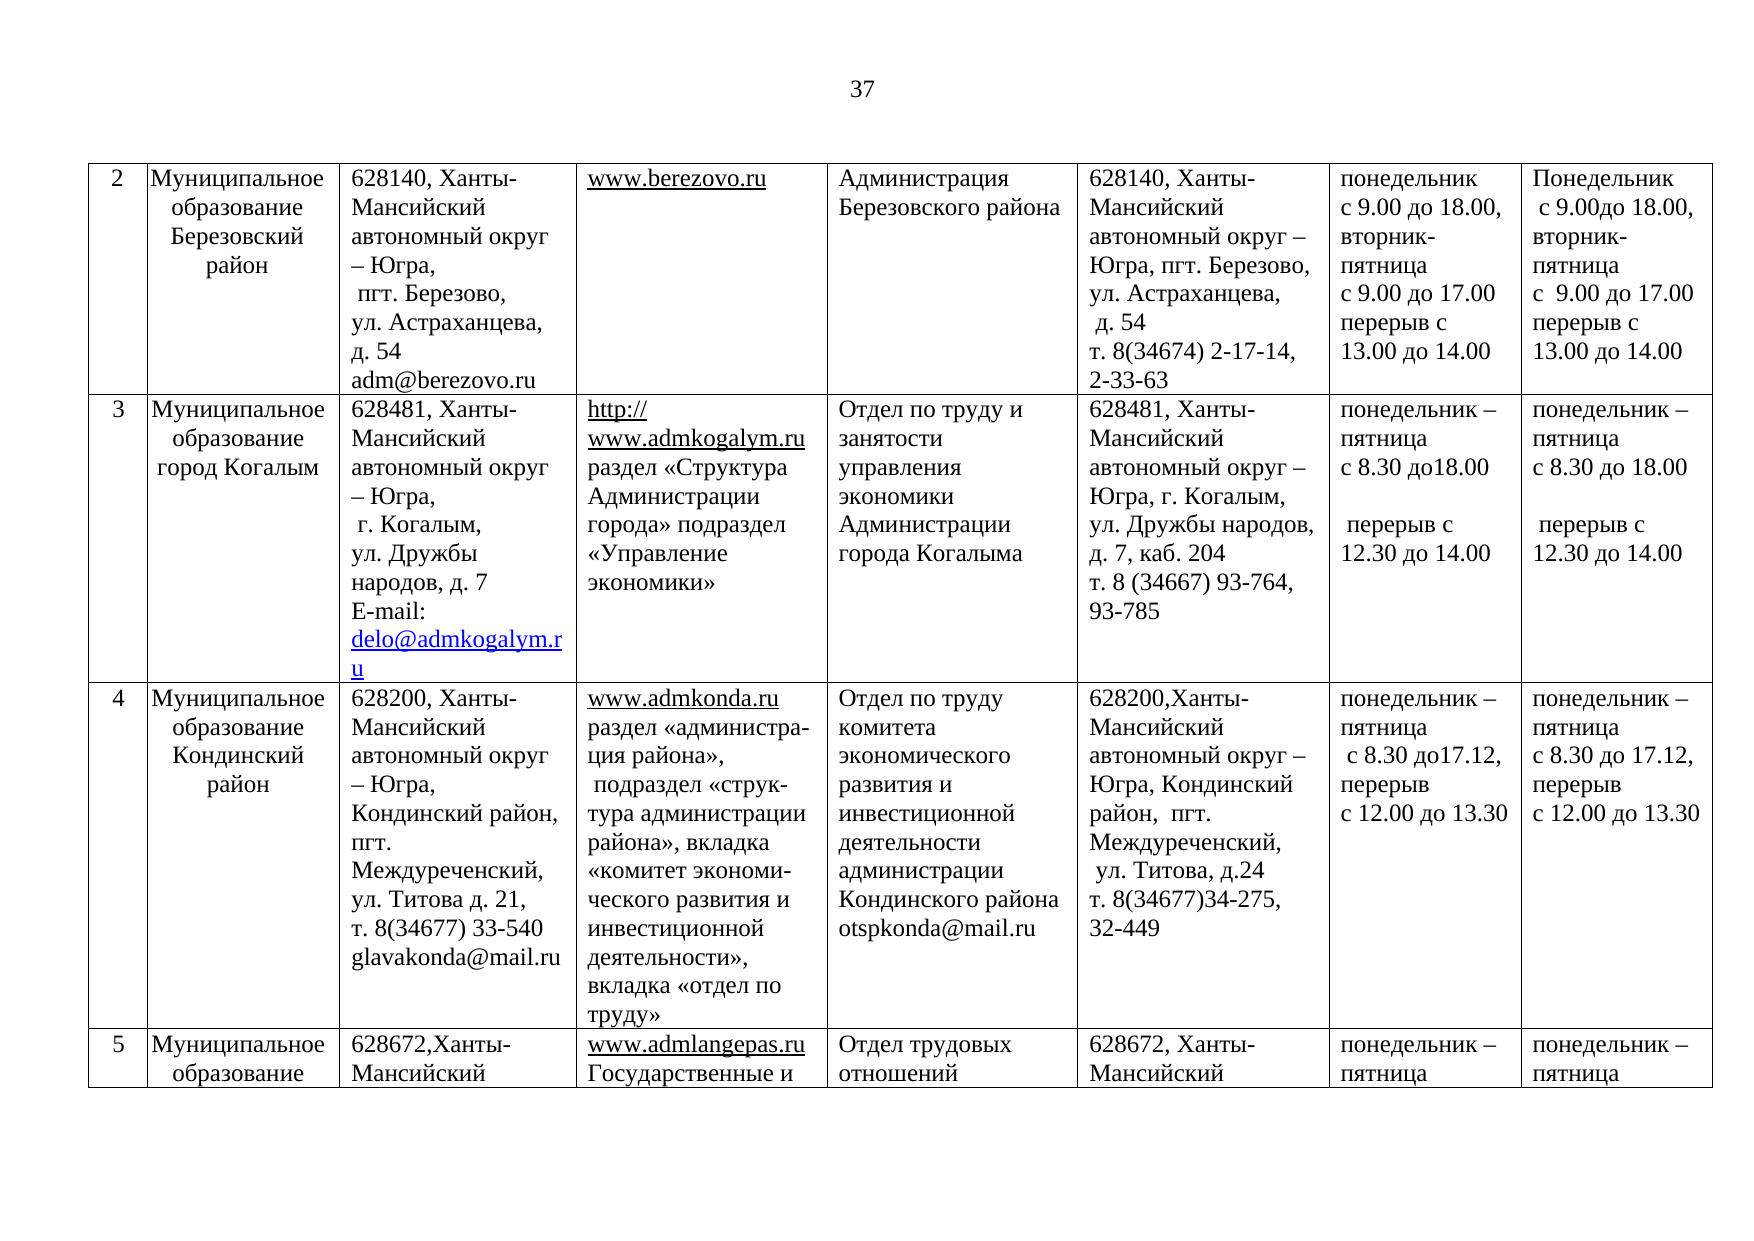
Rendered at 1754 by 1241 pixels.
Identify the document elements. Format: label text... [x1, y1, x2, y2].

table_cell http://www.admkogalym.ru раздел «Структура Администрации города» подраздел «Управление экономики» [577, 395, 827, 682]
table_cell 628140, Ханты-Мансийский автономный округ – Югра, пгт. Березово, ул. Астраханцева, д. 54 т. 8(34674) 2-17-14, 2-33-63 [1078, 164, 1329, 393]
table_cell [148, 1029, 339, 1087]
table_cell Отдел по труду и занятости управления экономики Администрации города Когалыма [828, 395, 1077, 682]
table_cell Администрация Березовского района [828, 164, 1077, 393]
table_cell 628200, Ханты-Мансийский автономный округ – Югра, Кондинский район, пгт. Междуреченский, ул. Титова д. 21, т. 8(34677) 33-540 glavakonda@mail.ru [340, 683, 576, 1028]
table_cell 628200,Ханты-Мансийский автономный округ – Югра, Кондинский район, пгт. Междуреченский, ул. Титова, д.24 т. 8(34677)34-275, 32-449 [1078, 683, 1329, 1028]
table_cell 2 [89, 164, 147, 393]
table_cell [340, 1029, 576, 1087]
table_cell www.admkonda.ru раздел «администра-ция района», подраздел «струк-тура администрации района», вкладка «комитет экономи-ческого развития и инвестиционной деятельности», вкладка «отдел по труду» [577, 683, 827, 1028]
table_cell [1522, 1029, 1712, 1087]
table_cell www.berezovo.ru [577, 164, 827, 393]
table_cell понедельник – пятница с 8.30 до17.12, перерыв с 12.00 до 13.30 [1330, 683, 1521, 1028]
table_cell понедельник – пятница с 8.30 до 18.00 перерыв с 12.30 до 14.00 [1522, 395, 1712, 682]
table_cell понедельник – пятница с 8.30 до 17.12, перерыв с 12.00 до 13.30 [1522, 683, 1712, 1028]
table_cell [1078, 1029, 1329, 1087]
table_cell Муниципальное образование Березовский район [148, 164, 339, 393]
table_cell 4 [89, 683, 147, 1028]
table_cell 5 [89, 1029, 147, 1087]
table_cell Понедельник с 9.00до 18.00, вторник-пятница с 9.00 до 17.00 перерыв с 13.00 до 14.00 [1522, 164, 1712, 393]
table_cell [828, 1029, 1077, 1087]
table_cell 628481, Ханты-Мансийский автономный округ – Югра, г. Когалым, ул. Дружбы народов, д. 7 E-mail: delo@admkogalym.ru [340, 395, 576, 682]
table_cell 3 [89, 395, 147, 682]
table_cell Муниципальное образование город Когалым [148, 395, 339, 682]
table_cell Отдел по труду комитета экономического развития и инвестиционной деятельности администрации Кондинского района otspkonda@mail.ru [828, 683, 1077, 1028]
table_cell Муниципальное образование Кондинский район [148, 683, 339, 1028]
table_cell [577, 1029, 827, 1087]
table_cell 628481, Ханты-Мансийский автономный округ – Югра, г. Когалым, ул. Дружбы народов, д. 7, каб. 204 т. 8 (34667) 93-764, 93-785 [1078, 395, 1329, 682]
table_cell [1330, 1029, 1521, 1087]
table_cell 628140, Ханты-Мансийский автономный округ – Югра, пгт. Березово, ул. Астраханцева, д. 54 adm@berezovo.ru [340, 164, 576, 393]
table_cell понедельник – пятница с 8.30 до18.00 перерыв с 12.30 до 14.00 [1330, 395, 1521, 682]
table_cell понедельник с 9.00 до 18.00, вторник-пятница с 9.00 до 17.00 перерыв с 13.00 до 14.00 [1330, 164, 1521, 393]
